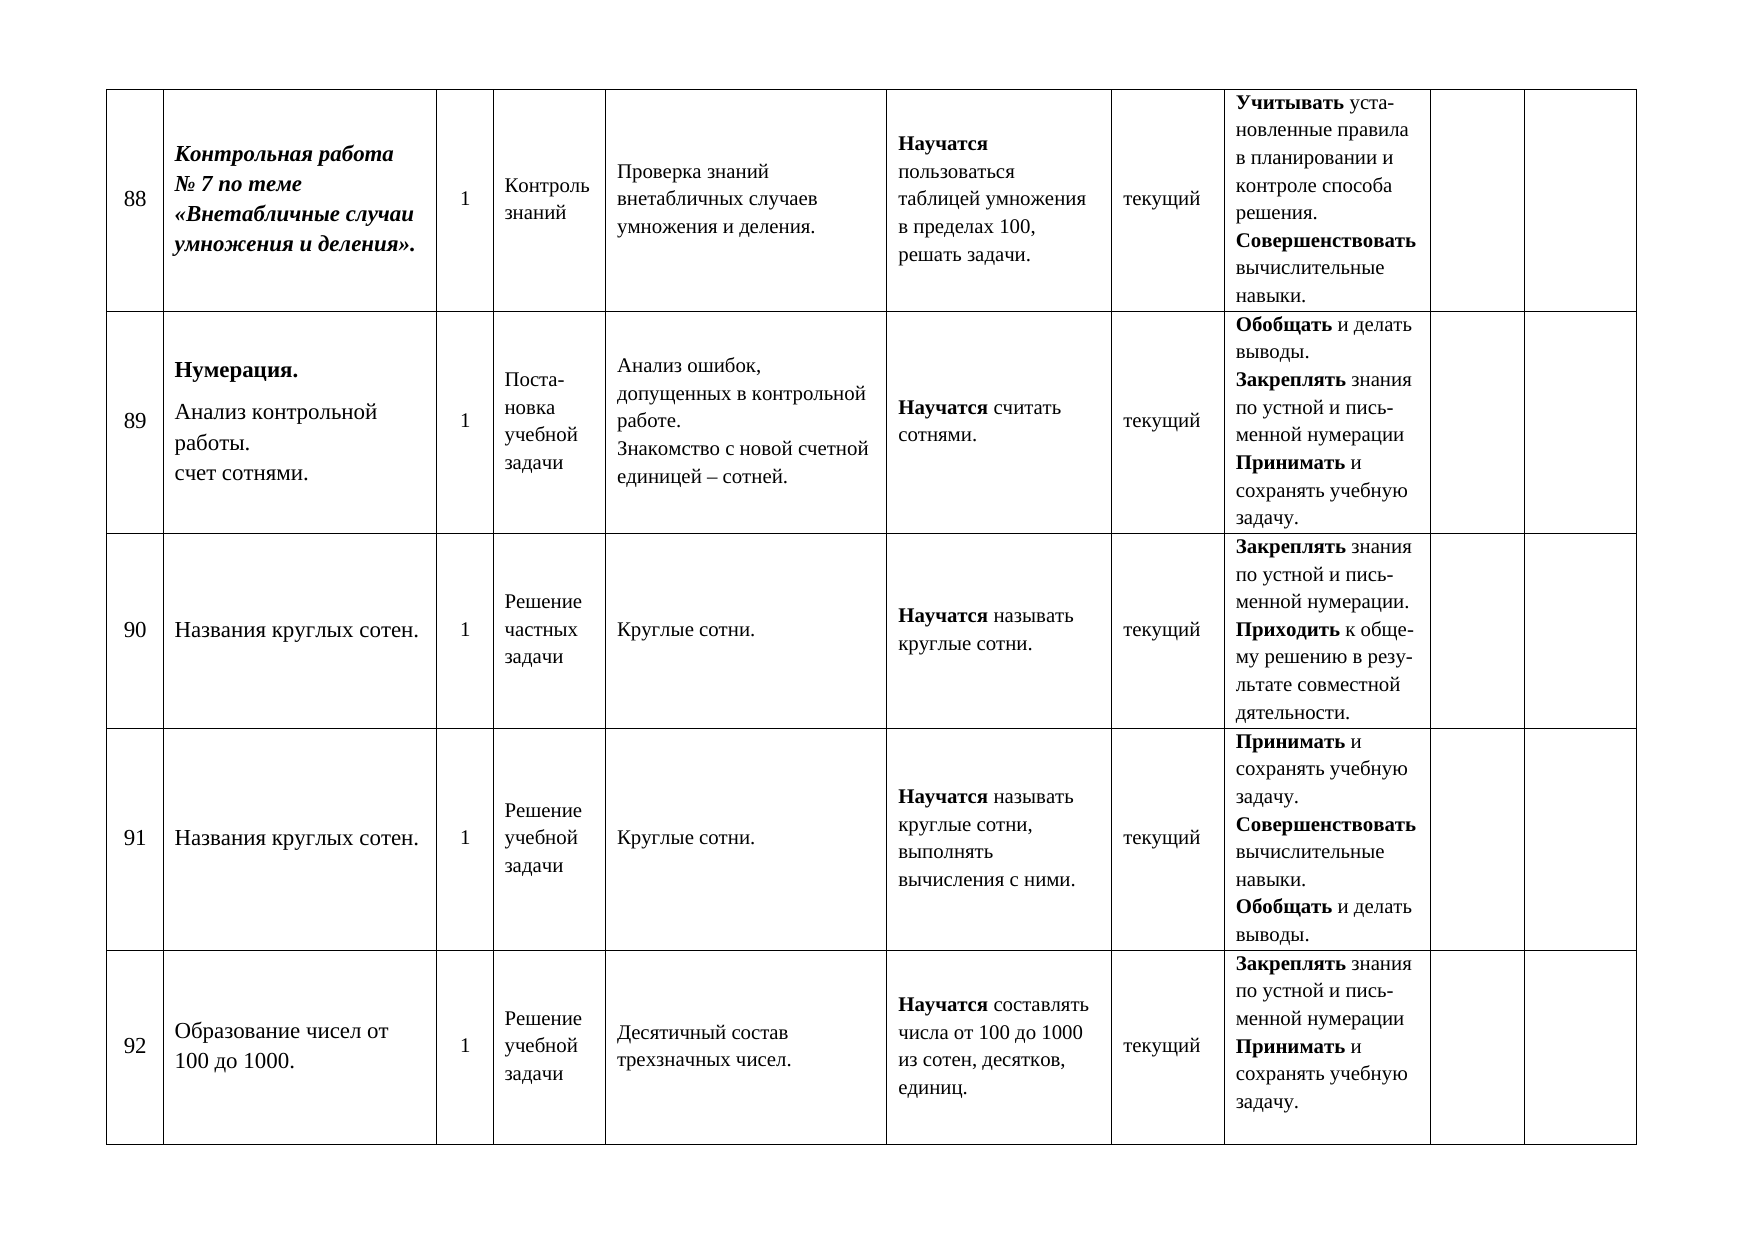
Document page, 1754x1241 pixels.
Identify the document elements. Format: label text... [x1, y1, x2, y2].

table_cell 1 [437, 90, 493, 311]
table_cell Научатся называть круглые сотни, выполнять вычисления с ними. [887, 729, 1111, 950]
table_cell [1431, 951, 1524, 1144]
table_cell Круглые сотни. [606, 729, 886, 950]
table_cell [1431, 312, 1524, 533]
table_cell [1525, 90, 1636, 311]
table_cell Научатся пользоваться таблицей умножения в пределах 100, решать задачи. [887, 90, 1111, 311]
table_cell 1 [437, 312, 493, 533]
table_cell 1 [437, 534, 493, 728]
table_cell Десятичный состав трехзначных чисел. [606, 951, 886, 1144]
table_cell Учитывать уста-новленные правила в планировании и контроле способа решения. Совершенствовать вычислительные навыки. [1225, 90, 1430, 311]
table_cell 90 [107, 534, 163, 728]
table_cell текущий [1112, 951, 1224, 1144]
table_cell Закреплять знания по устной и пись-менной нумерации. Приходить к обще-му решению в резу-льтате совместной дятельности. [1225, 534, 1430, 728]
table_cell Нумерация. Анализ контрольной работы. счет сотнями. [164, 312, 436, 533]
table_cell Научатся называть круглые сотни. [887, 534, 1111, 728]
table_cell Анализ ошибок, допущенных в контрольной работе. Знакомство с новой счетной единицей – сотней. [606, 312, 886, 533]
table_cell Обобщать и делать выводы. Закреплять знания по устной и пись-менной нумерации Принимать и сохранять учебную задачу. [1225, 312, 1430, 533]
table_cell Поста-новка учебной задачи [494, 312, 605, 533]
table_cell [1431, 534, 1524, 728]
table_cell Круглые сотни. [606, 534, 886, 728]
table_cell Принимать и сохранять учебную задачу. Совершенствовать вычислительные навыки. Обобщать и делать выводы. [1225, 729, 1430, 950]
table_cell Решение частных задачи [494, 534, 605, 728]
table_cell Проверка знаний внетабличных случаев умножения и деления. [606, 90, 886, 311]
table_cell Контрольная работа № 7 по теме «Внетабличные случаи умножения и деления». [164, 90, 436, 311]
table_cell 91 [107, 729, 163, 950]
table_cell Научатся считать сотнями. [887, 312, 1111, 533]
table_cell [887, 951, 1111, 1144]
table_cell 1 [437, 951, 493, 1144]
table_cell Образование чисел от 100 до 1000. [164, 951, 436, 1144]
table_cell Контроль знаний [494, 90, 605, 311]
table_cell Названия круглых сотен. [164, 729, 436, 950]
table_cell 1 [437, 729, 493, 950]
table_cell Закреплять знания по устной и пись-менной нумерации Принимать и сохранять учебную задачу. [1225, 951, 1430, 1144]
table_cell текущий [1112, 312, 1224, 533]
table_cell [1525, 312, 1636, 533]
table_cell текущий [1112, 729, 1224, 950]
table_cell [1525, 729, 1636, 950]
table_cell 89 [107, 312, 163, 533]
table_cell 92 [107, 951, 163, 1144]
table_cell Решение учебной задачи [494, 729, 605, 950]
table_cell [1431, 729, 1524, 950]
table_cell текущий [1112, 90, 1224, 311]
table_cell [1431, 90, 1524, 311]
table_cell 88 [107, 90, 163, 311]
table_cell [1525, 534, 1636, 728]
table_cell Решение учебной задачи [494, 951, 605, 1144]
table_cell Названия круглых сотен. [164, 534, 436, 728]
table_cell [1525, 951, 1636, 1144]
table_cell текущий [1112, 534, 1224, 728]
